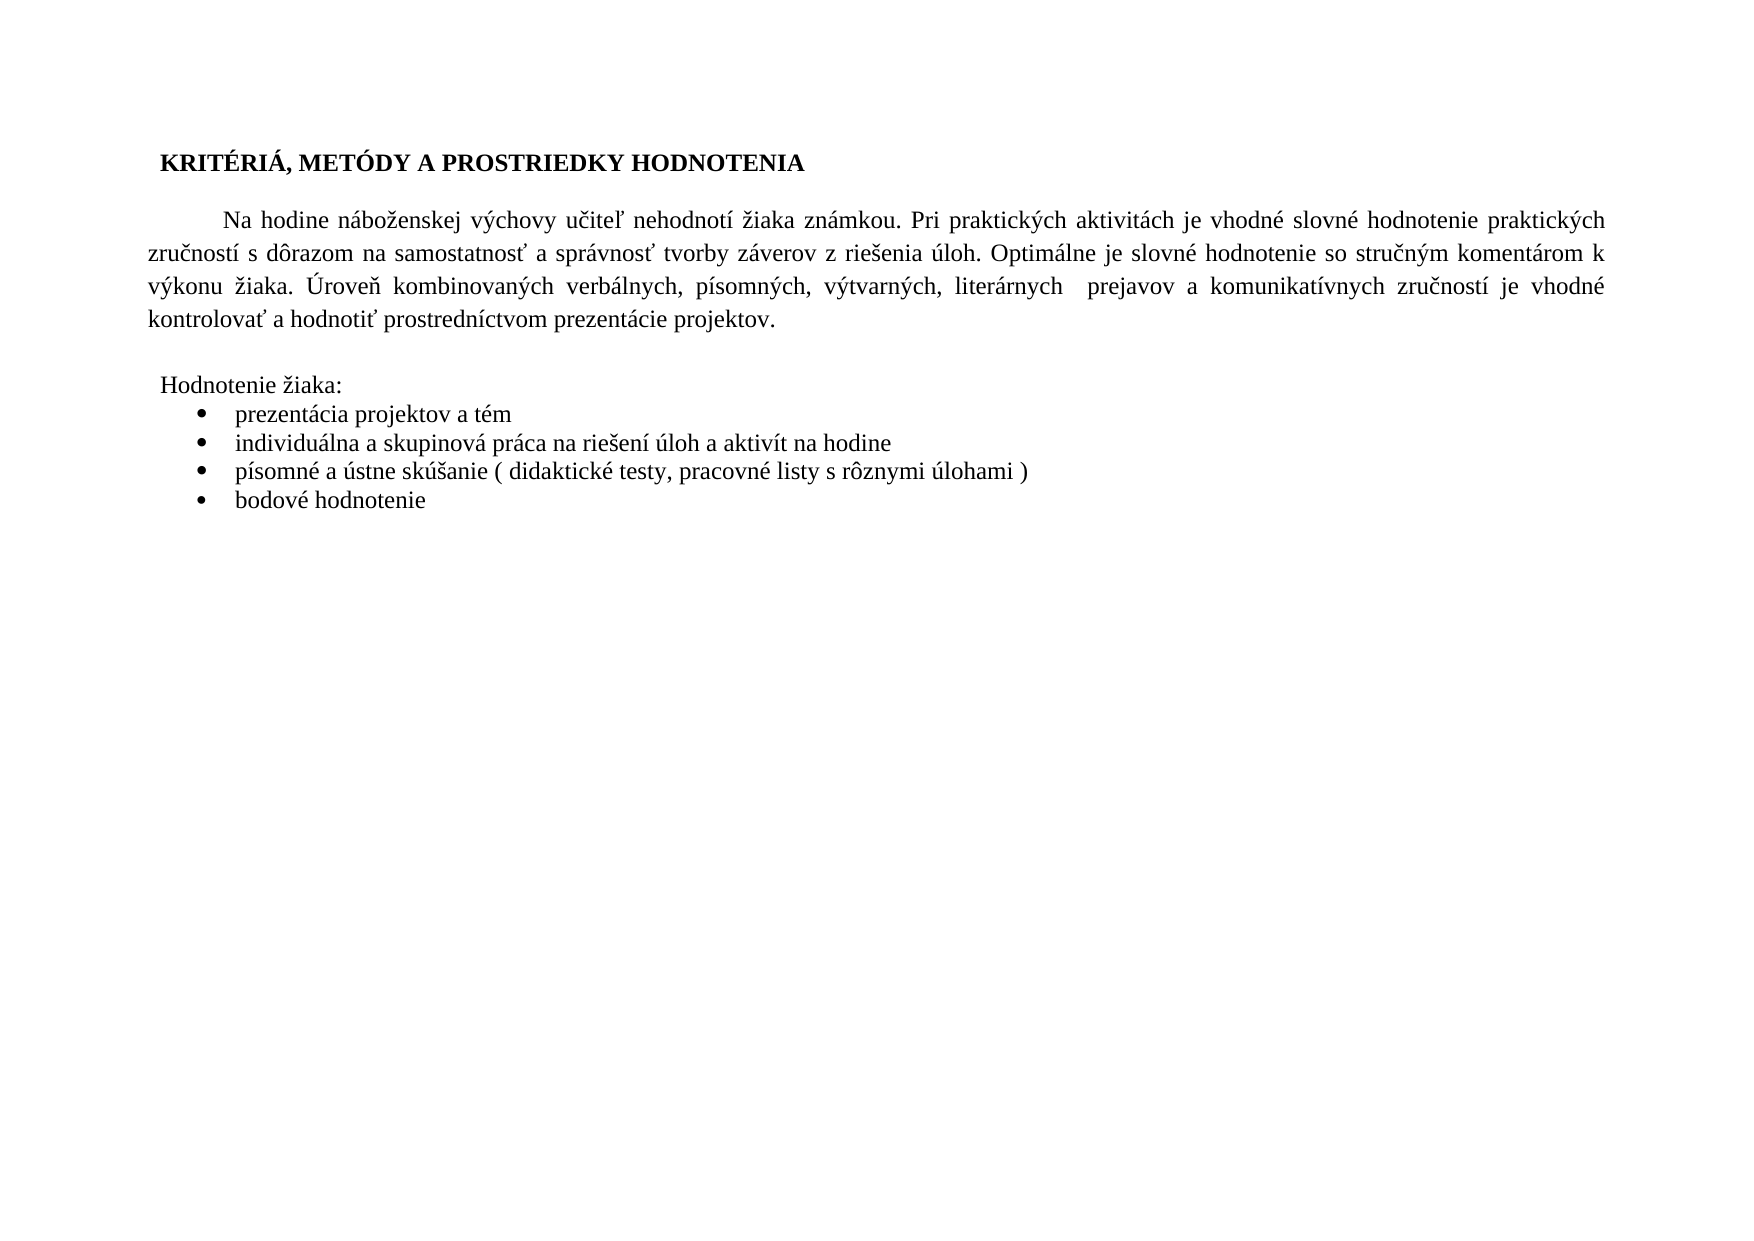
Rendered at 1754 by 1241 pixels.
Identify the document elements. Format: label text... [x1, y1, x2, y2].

text KRITÉRIÁ, METÓDY A PROSTRIEDKY HODNOTENIA [160, 148, 1606, 176]
text Hodnotenie žiaka: [160, 370, 1606, 399]
text Na hodine náboženskej výchovy učiteľ nehodnotí žiaka známkou. Pri praktických aktivitách je vhodné slovné hodnotenie praktických zručností s dôrazom na samostatnosť a správnosť tvorby záverov z riešenia úloh. Optimálne je slovné hodnotenie so stručným komentárom k výkonu žiaka. Úroveň kombinovaných verbálnych, písomných, výtvarných, literárnych prejavov a komunikatívnych zručností je vhodné kontrolovať a hodnotiť prostredníctvom prezentácie projektov. [148, 205, 1606, 333]
list bodové hodnotenie [197, 485, 1606, 514]
list prezentácia projektov a tém [197, 399, 1606, 428]
list individuálna a skupinová práca na riešení úloh a aktivít na hodine [197, 428, 1606, 456]
list písomné a ústne skúšanie ( didaktické testy, pracovné listy s rôznymi úlohami ) [197, 456, 1606, 485]
